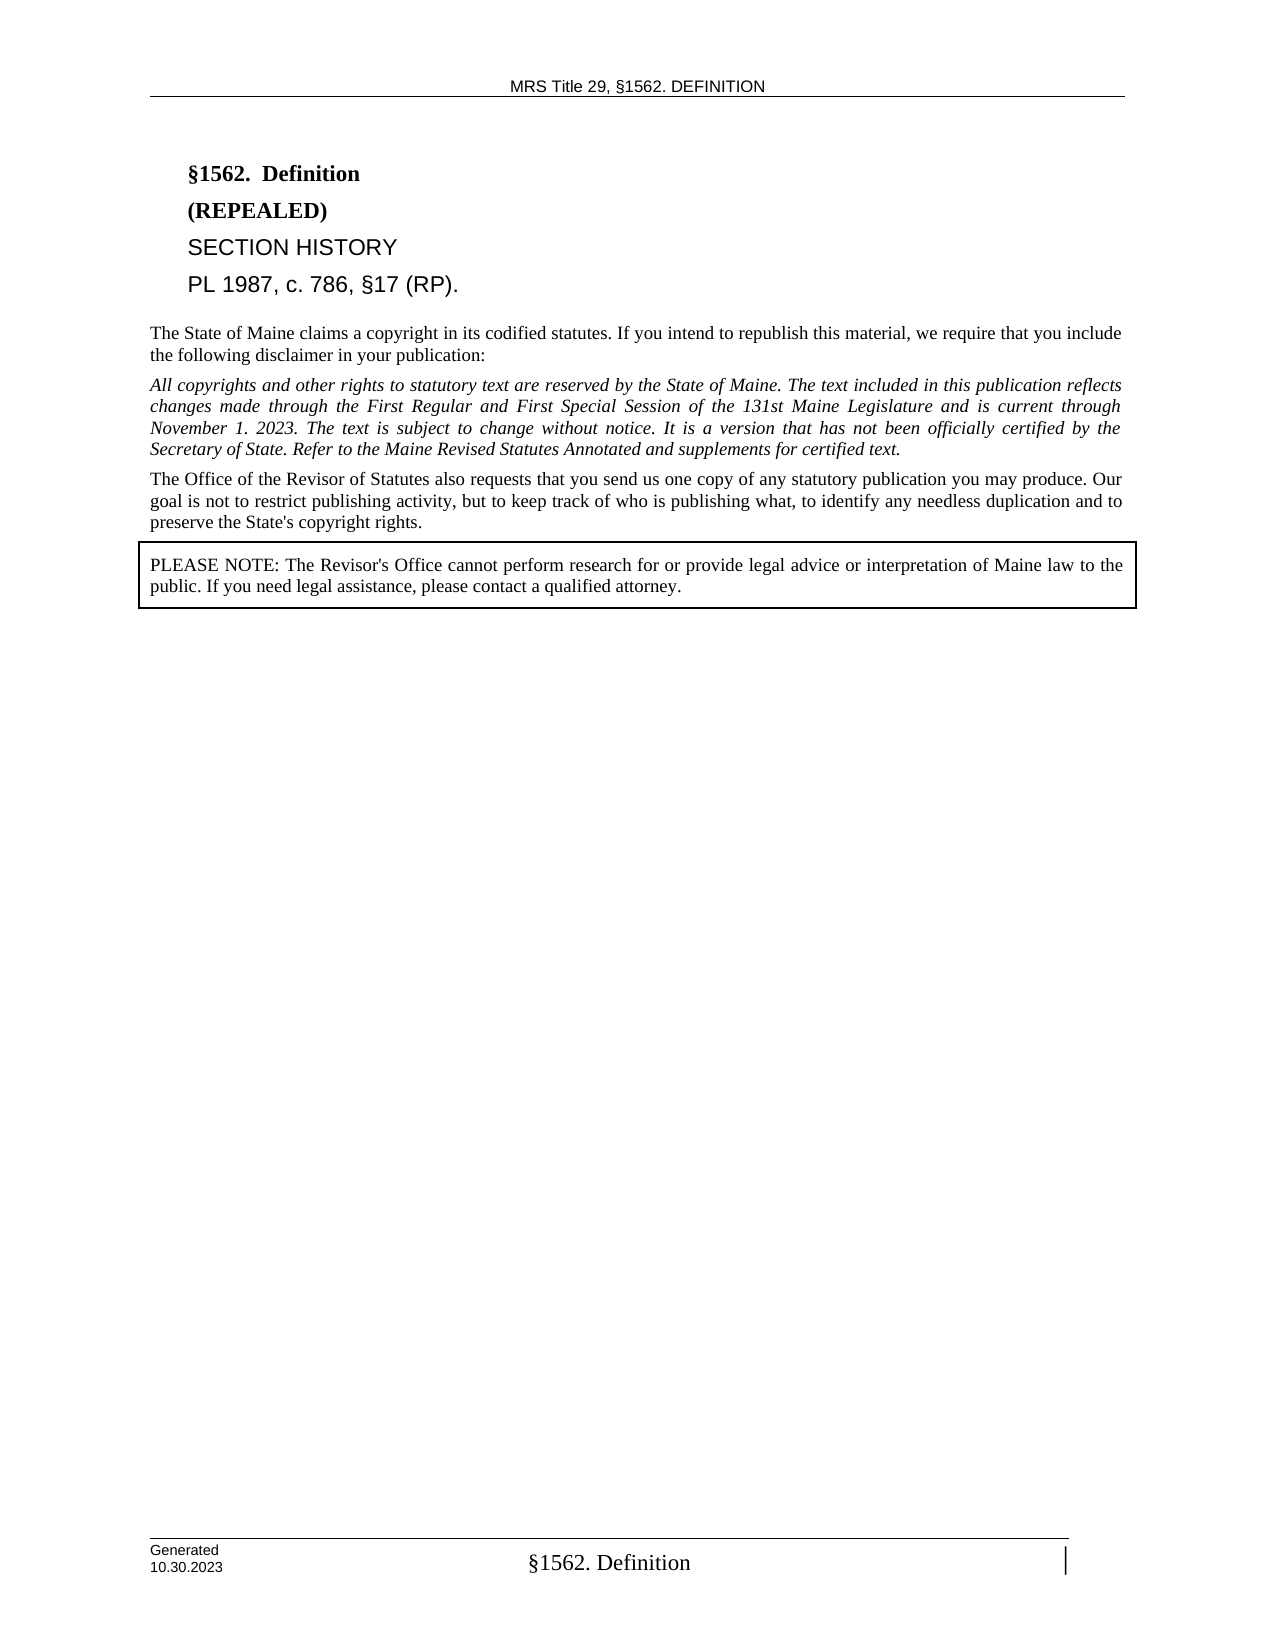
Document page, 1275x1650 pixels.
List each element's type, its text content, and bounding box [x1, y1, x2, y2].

text PLEASE NOTE: The Revisor's Office cannot perform research for or provide legal advice or interpretation of Maine law to the public. If you need legal assistance, please contact a qualified attorney. [140, 543, 1135, 607]
text All copyrights and other rights to statutory text are reserved by the State of Maine. The text included in this publication reflects changes made through the First Regular and First Special Session of the 131st Maine Legislature and is current through November 1. 2023 . The text is subject to change without notice. It is a version that has not been officially certified by the Secretary of State. Refer to the Maine Revised Statutes Annotated and supplements for certified text. [150, 373, 1125, 460]
text (REPEALED) [187, 197, 1125, 223]
text The Office of the Revisor of Statutes also requests that you send us one copy of any statutory publication you may produce. Our goal is not to restrict publishing activity, but to keep track of who is publishing what, to identify any needless duplication and to preserve the State's copyright rights. [150, 468, 1125, 533]
text The State of Maine claims a copyright in its codified statutes. If you intend to republish this material, we require that you include the following disclaimer in your publication: [150, 322, 1125, 365]
text SECTION HISTORY [187, 234, 1125, 260]
text PL 1987, c. 786, §17 (RP). [187, 271, 1125, 297]
text §1562. Definition [187, 160, 1125, 187]
